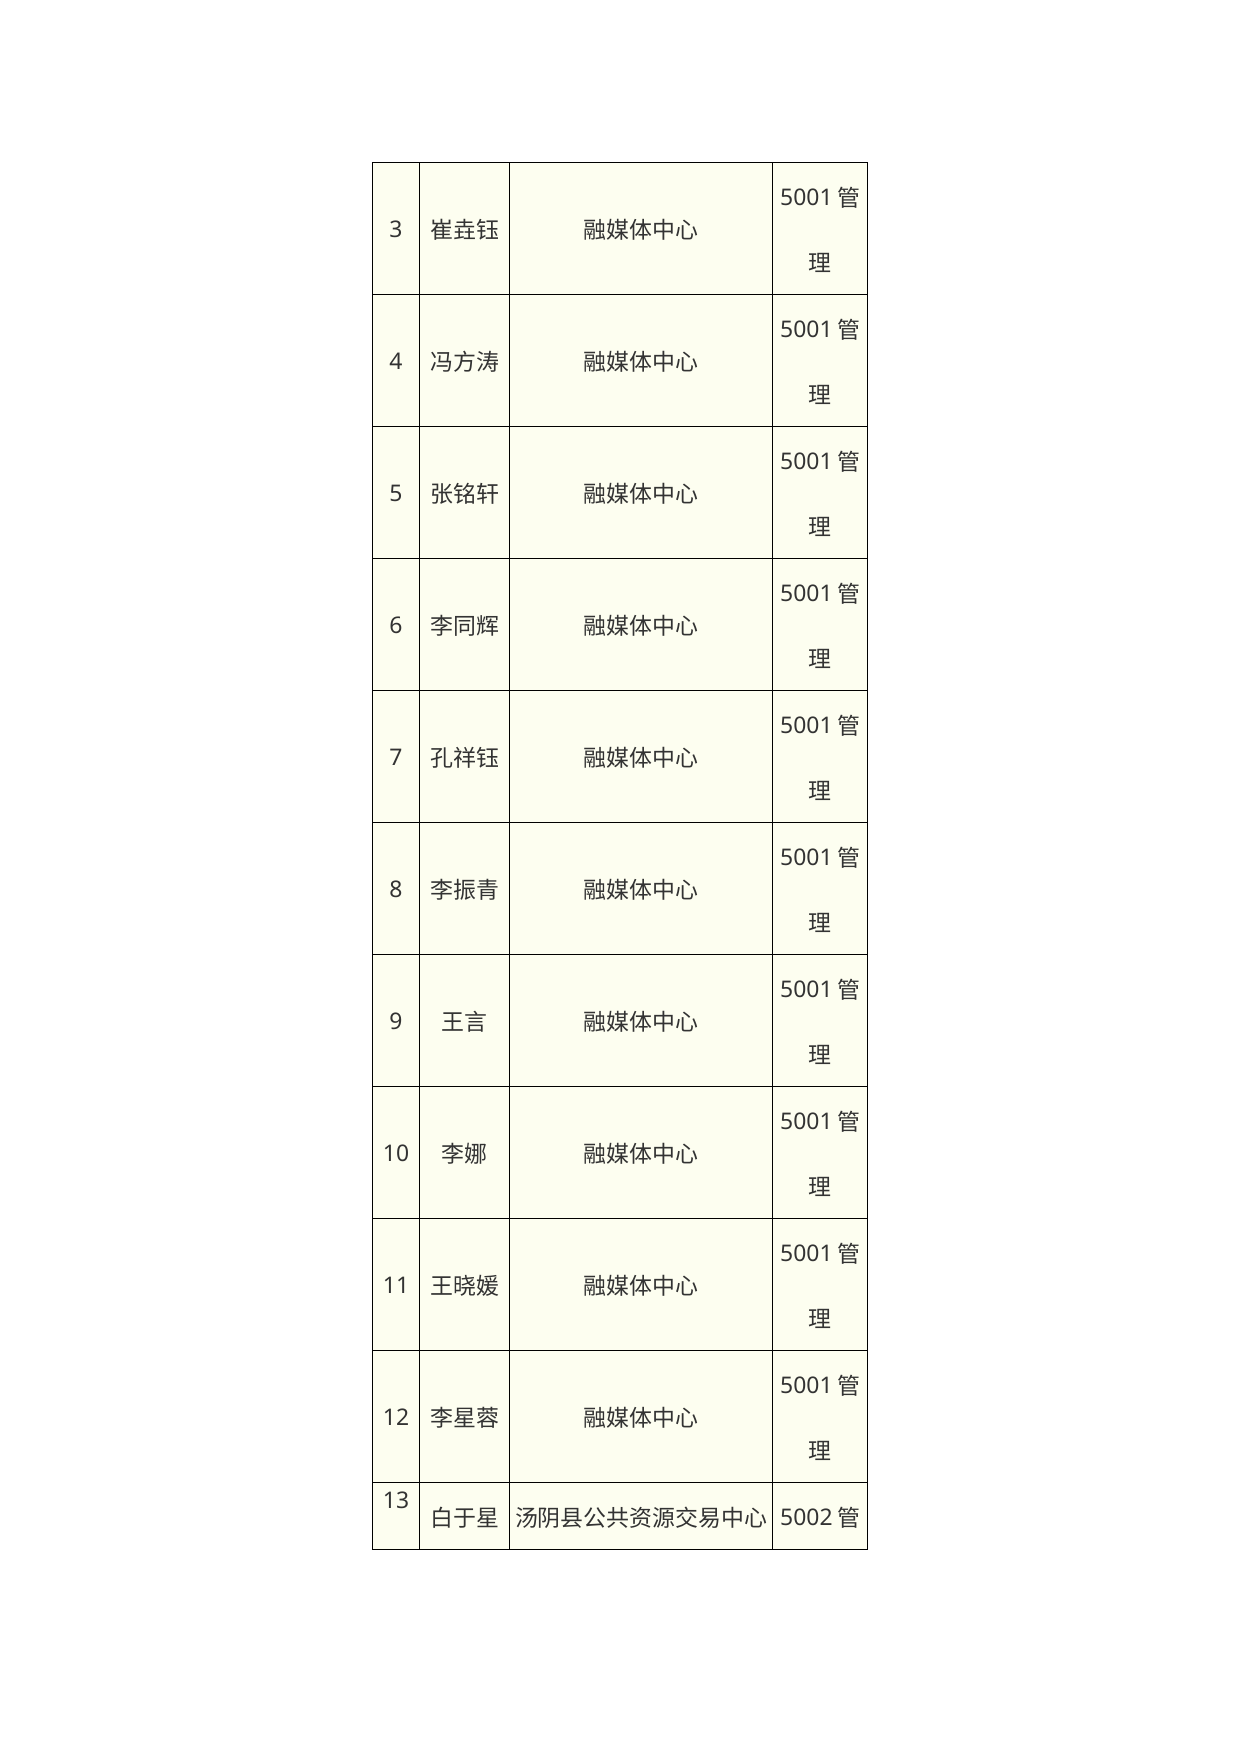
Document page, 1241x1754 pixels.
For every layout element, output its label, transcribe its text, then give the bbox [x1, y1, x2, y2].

table_cell 白于星 [420, 1483, 509, 1549]
table_cell 融媒体中心 [510, 163, 772, 294]
table_cell 李星蓉 [420, 1351, 509, 1482]
table_cell 6 [373, 559, 419, 690]
table_cell 崔垚钰 [420, 163, 509, 294]
table_cell 8 [373, 823, 419, 954]
table_cell 5001管理 [773, 1219, 867, 1350]
table_cell 李同辉 [420, 559, 509, 690]
table_cell 4 [373, 295, 419, 426]
table_cell 融媒体中心 [510, 427, 772, 558]
table_cell 李振青 [420, 823, 509, 954]
table_cell 5001管理 [773, 691, 867, 822]
table_cell 10 [373, 1087, 419, 1218]
table_cell 3 [373, 163, 419, 294]
table_cell 12 [373, 1351, 419, 1482]
table_cell 7 [373, 691, 419, 822]
table_cell 融媒体中心 [510, 1087, 772, 1218]
table_cell 13 [373, 1483, 419, 1549]
table_cell 孔祥钰 [420, 691, 509, 822]
table_cell 融媒体中心 [510, 1219, 772, 1350]
table_cell 5002管理 [773, 1483, 867, 1549]
table_cell 5001管理 [773, 955, 867, 1086]
table_cell 融媒体中心 [510, 691, 772, 822]
table_cell 5001管理 [773, 1087, 867, 1218]
table_cell 融媒体中心 [510, 1351, 772, 1482]
table_cell 11 [373, 1219, 419, 1350]
table_cell 冯方涛 [420, 295, 509, 426]
table_cell 融媒体中心 [510, 559, 772, 690]
table_cell 王晓媛 [420, 1219, 509, 1350]
table_cell 融媒体中心 [510, 955, 772, 1086]
table_cell 张铭轩 [420, 427, 509, 558]
table_cell 9 [373, 955, 419, 1086]
table_cell 5001管理 [773, 559, 867, 690]
table_cell 5001管理 [773, 163, 867, 294]
table_cell 5001管理 [773, 295, 867, 426]
table_cell 融媒体中心 [510, 295, 772, 426]
table_cell 汤阴县公共资源交易中心 [510, 1483, 772, 1549]
table_cell 5001管理 [773, 823, 867, 954]
table_cell 李娜 [420, 1087, 509, 1218]
table_cell 5001管理 [773, 427, 867, 558]
table_cell 5001管理 [773, 1351, 867, 1482]
table_cell 5 [373, 427, 419, 558]
table_cell 王言 [420, 955, 509, 1086]
table_cell 融媒体中心 [510, 823, 772, 954]
